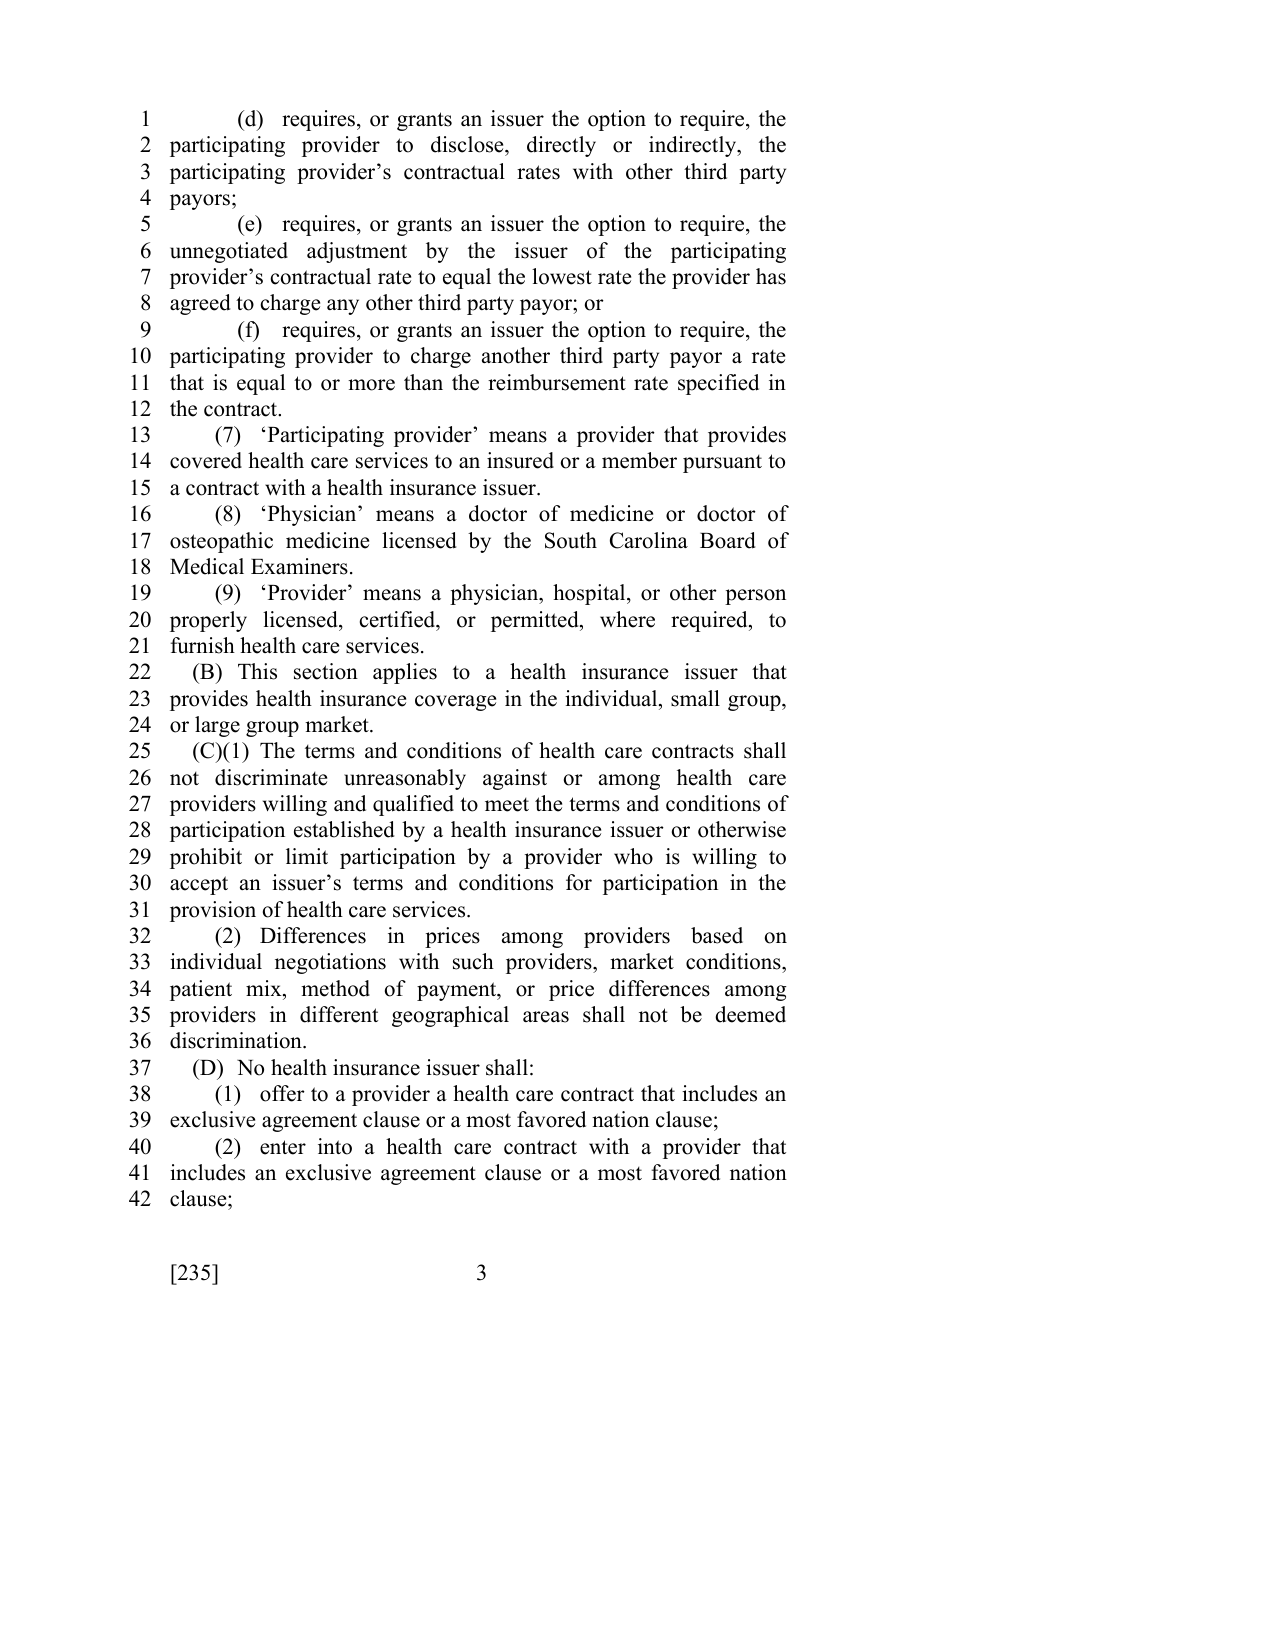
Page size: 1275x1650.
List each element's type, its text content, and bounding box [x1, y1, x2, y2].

text (f) requires, or grants an issuer the option to require, the participating provider to charge another third party payor a rate that is equal to or more than the reimbursement rate specified in the contract. [169, 316, 787, 421]
text (2) Differences in prices among providers based on individual negotiations with such providers, market conditions, patient mix, method of payment, or price differences among providers in different geographical areas shall not be deemed discrimination. [169, 922, 787, 1054]
text (D) No health insurance issuer shall: [169, 1054, 787, 1080]
text (e) requires, or grants an issuer the option to require, the unnegotiated adjustment by the issuer of the participating provider’s contractual rate to equal the lowest rate the provider has agreed to charge any other third party payor; or [169, 210, 787, 316]
text (B) This section applies to a health insurance issuer that provides health insurance coverage in the individual, small group, or large group market. [169, 658, 787, 737]
text (1) offer to a provider a health care contract that includes an exclusive agreement clause or a most favored nation clause; [169, 1080, 787, 1133]
text (8) ‘Physician’ means a doctor of medicine or doctor of osteopathic medicine licensed by the South Carolina Board of Medical Examiners. [169, 500, 787, 579]
text (9) ‘Provider’ means a physician, hospital, or other person properly licensed, certified, or permitted, where required, to furnish health care services. [169, 579, 787, 658]
text (2) enter into a health care contract with a provider that includes an exclusive agreement clause or a most favored nation clause; [169, 1133, 787, 1212]
text (C)(1) The terms and conditions of health care contracts shall not discriminate unreasonably against or among health care providers willing and qualified to meet the terms and conditions of participation established by a health insurance issuer or otherwise prohibit or limit participation by a provider who is willing to accept an issuer’s terms and conditions for participation in the provision of health care services. [169, 737, 787, 922]
text (7) ‘Participating provider’ means a provider that provides covered health care services to an insured or a member pursuant to a contract with a health insurance issuer. [169, 421, 787, 500]
text (d) requires, or grants an issuer the option to require, the participating provider to disclose, directly or indirectly, the participating provider’s contractual rates with other third party payors; [169, 105, 787, 210]
